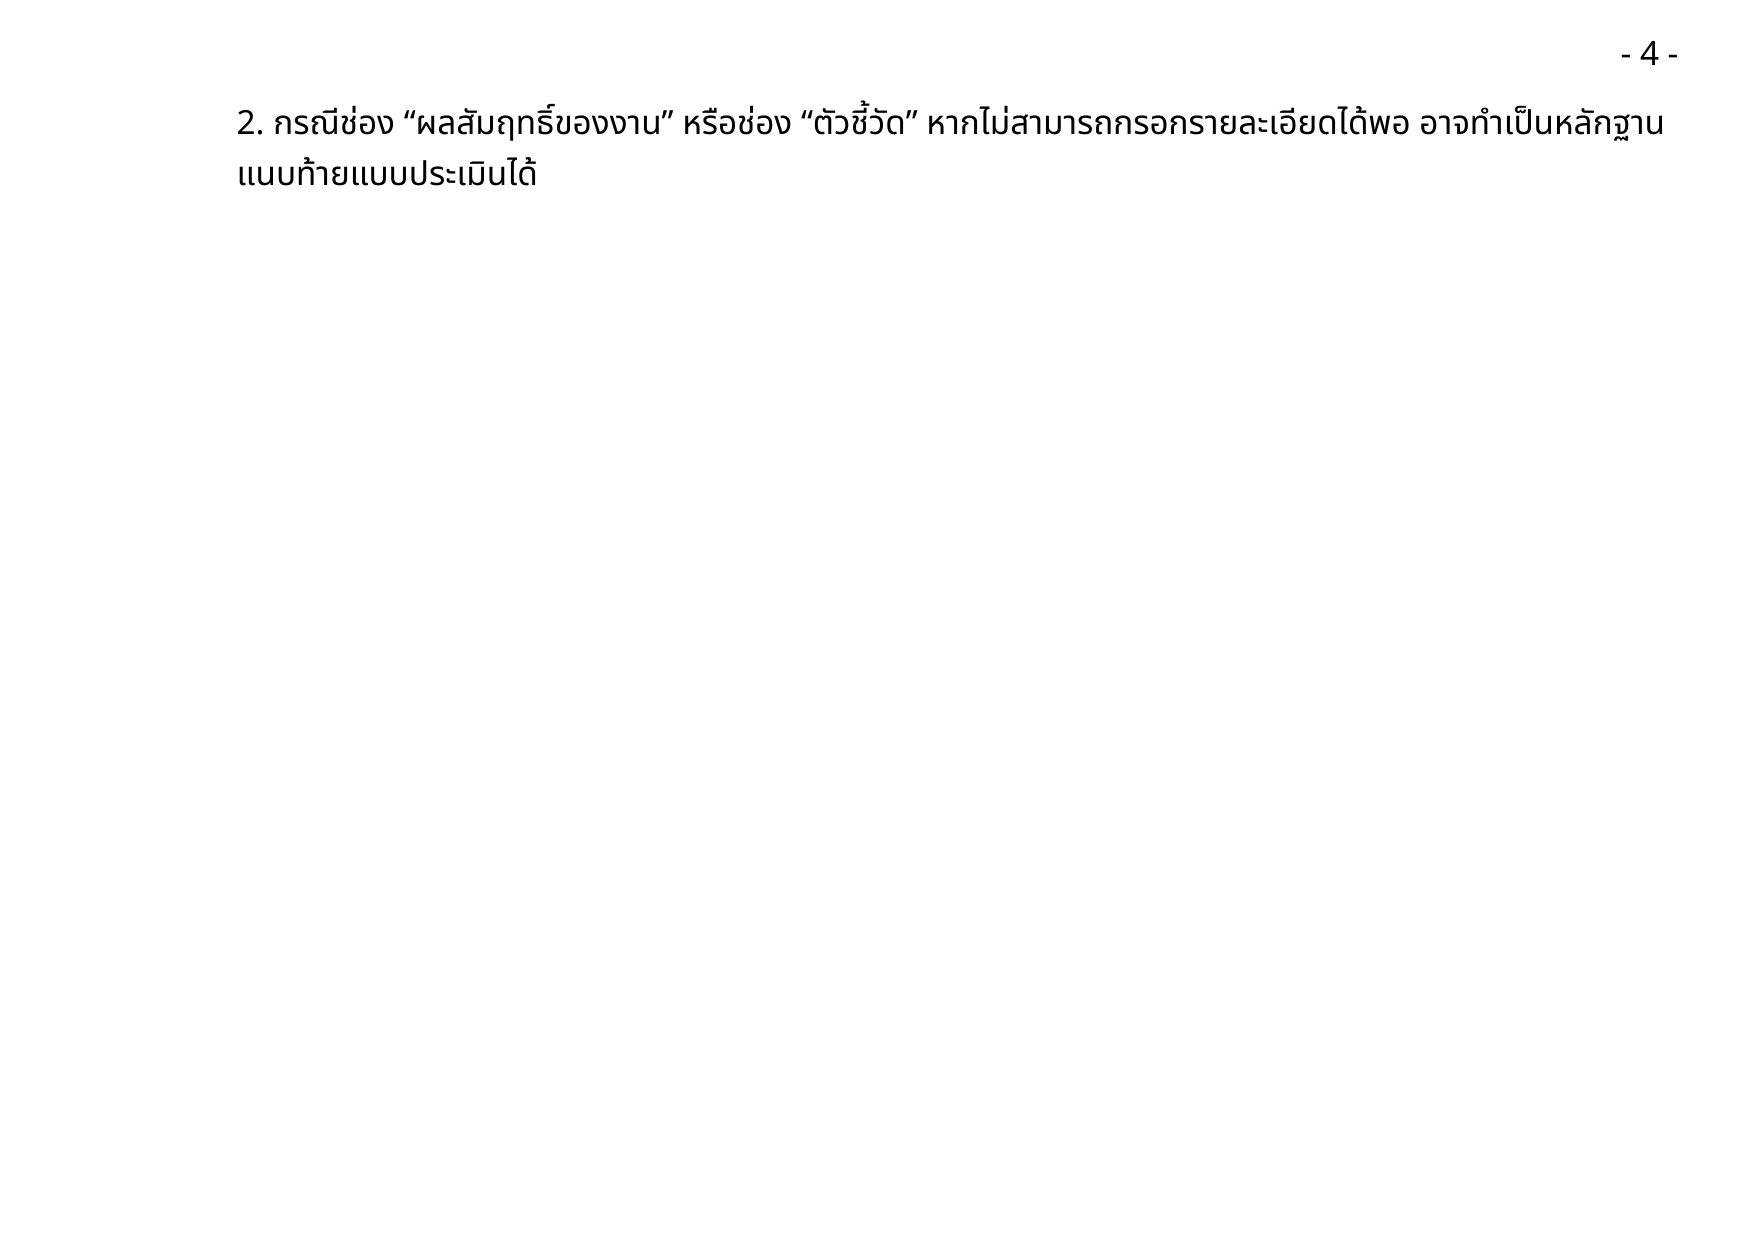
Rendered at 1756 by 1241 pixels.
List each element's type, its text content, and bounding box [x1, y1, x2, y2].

text 2. กรณีช่อง “ผลสัมฤทธิ์ของงาน” หรือช่อง “ตัวชี้วัด” หากไม่สามารถกรอกรายละเอียดได้พอ อาจทำเป็นหลักฐานแนบท้ายแบบประเมินได้ [236, 99, 1678, 200]
